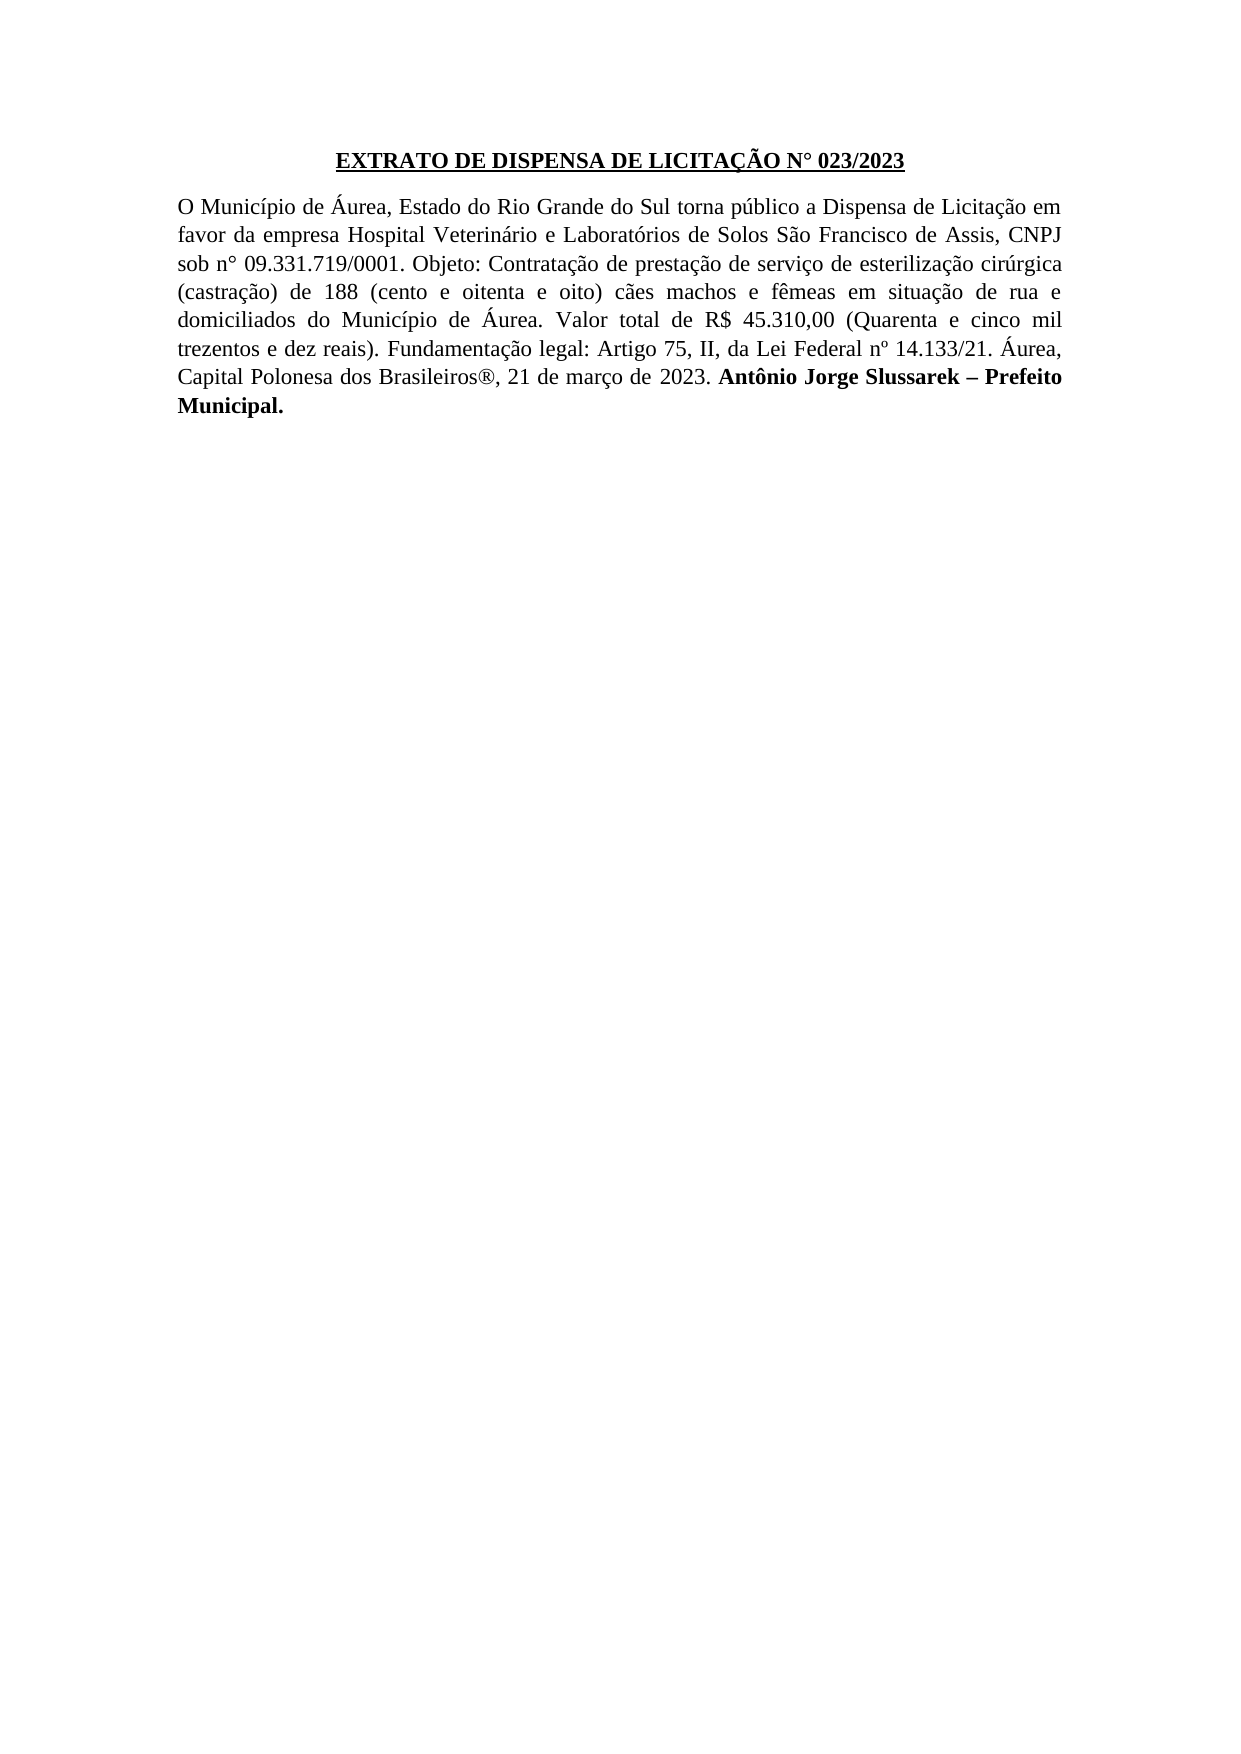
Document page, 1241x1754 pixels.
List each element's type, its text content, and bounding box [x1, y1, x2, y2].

text EXTRATO DE DISPENSA DE LICITAÇÃO N° 023/2023 [177, 148, 1063, 174]
text O Município de Áurea, Estado do Rio Grande do Sul torna público a Dispensa de Licitação em favor da empresa Hospital Veterinário e Laboratórios de Solos São Francisco de Assis, CNPJ sob n° 09.331.719/0001. Objeto: Contratação de prestação de serviço de esterilização cirúrgica (castração) de 188 (cento e oitenta e oito) cães machos e fêmeas em situação de rua e domiciliados do Município de Áurea. Valor total de R$ 45.310,00 (Quarenta e cinco mil trezentos e dez reais). Fundamentação legal: Artigo 75, II, da Lei Federal nº 14.133/21. Áurea, Capital Polonesa dos Brasileiros®, 21 de março de 2023. Antônio Jorge Slussarek – Prefeito Municipal. [177, 193, 1063, 418]
